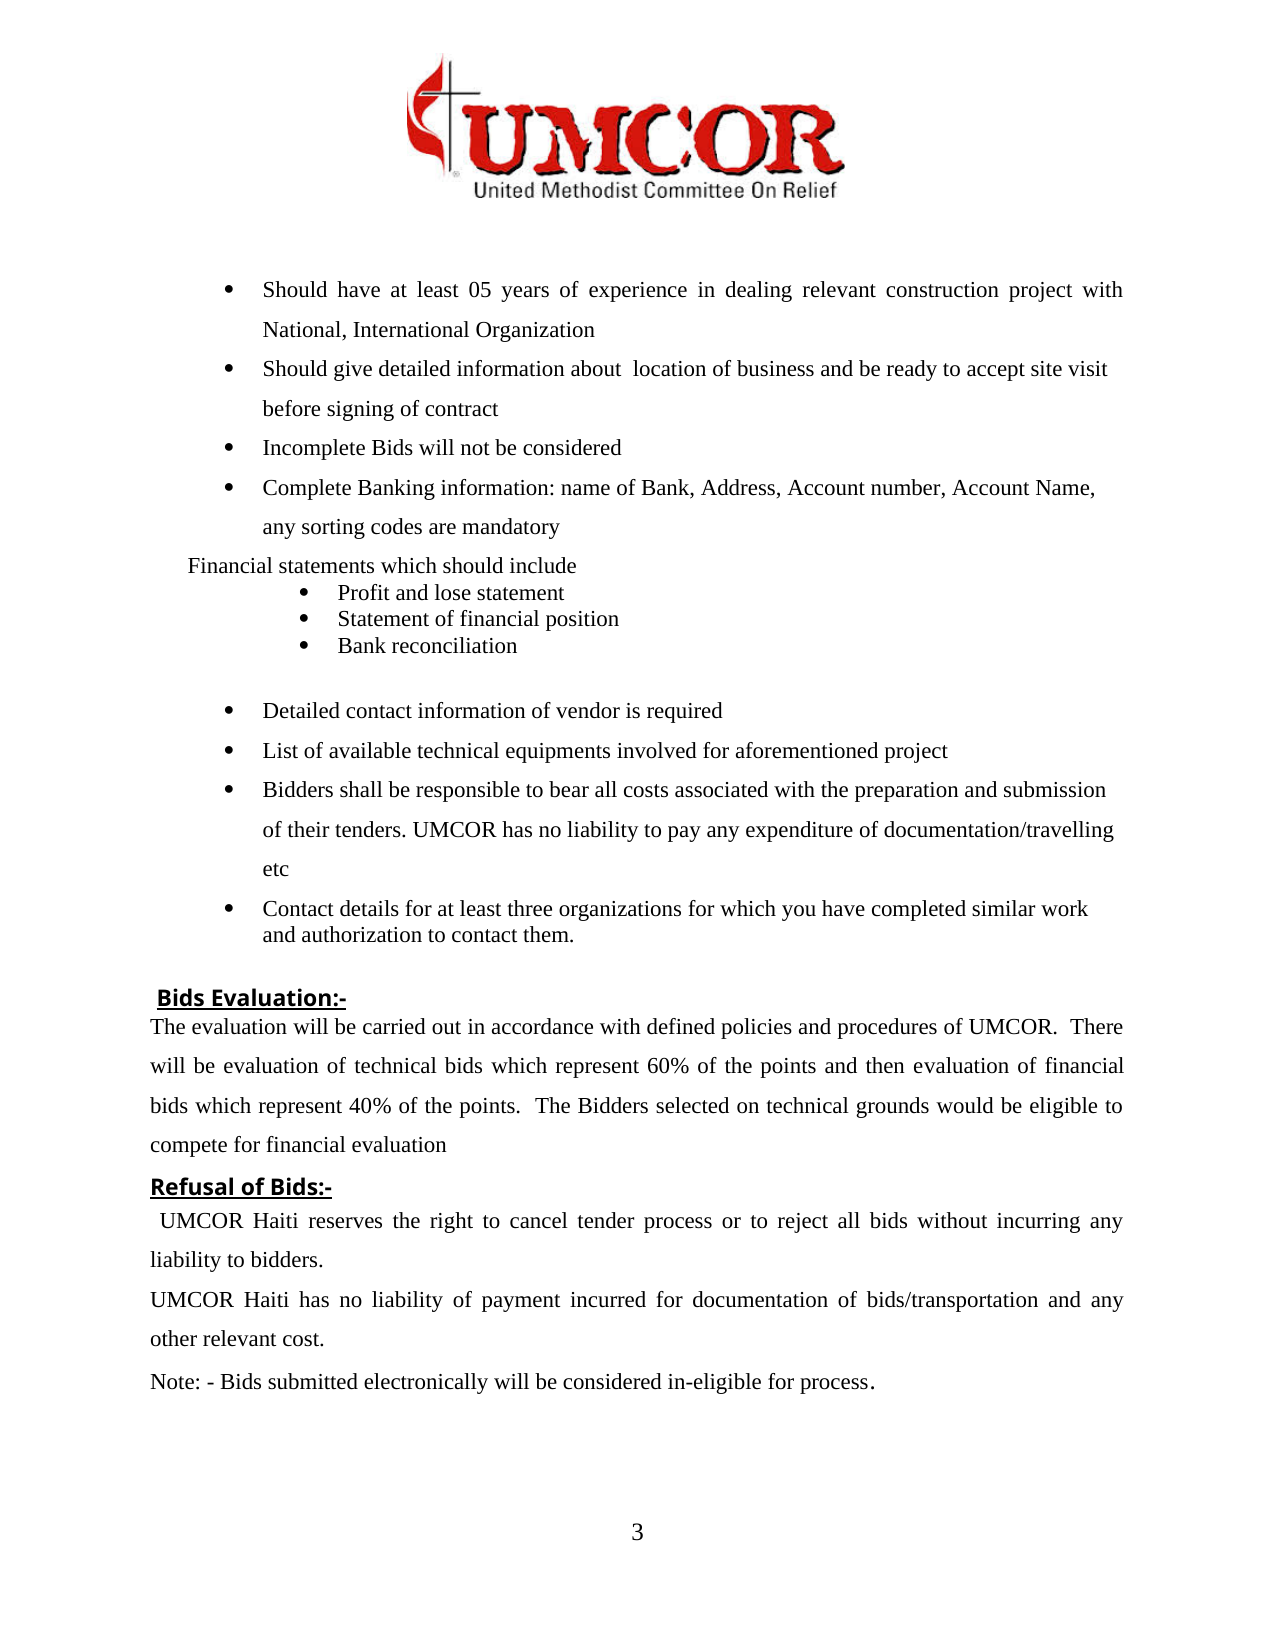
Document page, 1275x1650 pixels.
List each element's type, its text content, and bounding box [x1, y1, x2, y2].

text UMCOR Haiti has no liability of payment incurred for documentation of bids/transportation and any other relevant cost. [150, 1286, 1125, 1352]
list Complete Banking information: name of Bank, Address, Account number, Account Name, any sorting codes are mandatory [225, 474, 1125, 539]
list Bank reconciliation [300, 632, 1125, 658]
list Profit and lose statement [300, 579, 1125, 605]
list Detailed contact information of vendor is required [225, 697, 1125, 724]
list Should give detailed information about location of business and be ready to accept site visit before signing of contract [225, 355, 1125, 421]
text UMCOR Haiti reserves the right to cancel tender process or to reject all bids without incurring any liability to bidders. [150, 1207, 1125, 1273]
list List of available technical equipments involved for aforementioned project [225, 737, 1125, 763]
list Contact details for at least three organizations for which you have completed similar work and authorization to contact them. [225, 895, 1125, 948]
list Statement of financial position [300, 605, 1125, 632]
text The evaluation will be carried out in accordance with defined policies and procedures of UMCOR. There will be evaluation of technical bids which represent 60% of the points and then evaluation of financial bids which represent 40% of the points. The Bidders selected on technical grounds would be eligible to compete for financial evaluation [150, 1013, 1125, 1158]
list Should have at least 05 years of experience in dealing relevant construction project with National, International Organization [225, 276, 1125, 342]
text Refusal of Bids:- [150, 1171, 1125, 1202]
list Incomplete Bids will not be considered [225, 434, 1125, 461]
list Bidders shall be responsible to bear all costs associated with the preparation and submission of their tenders. UMCOR has no liability to pay any expenditure of documentation/travelling etc [225, 776, 1125, 882]
picture [407, 53, 845, 198]
text Bids Evaluation:- [150, 982, 1125, 1013]
text Financial statements which should include [187, 553, 1125, 579]
text Note: - Bids submitted electronically will be considered in-eligible for process. [150, 1365, 1125, 1396]
